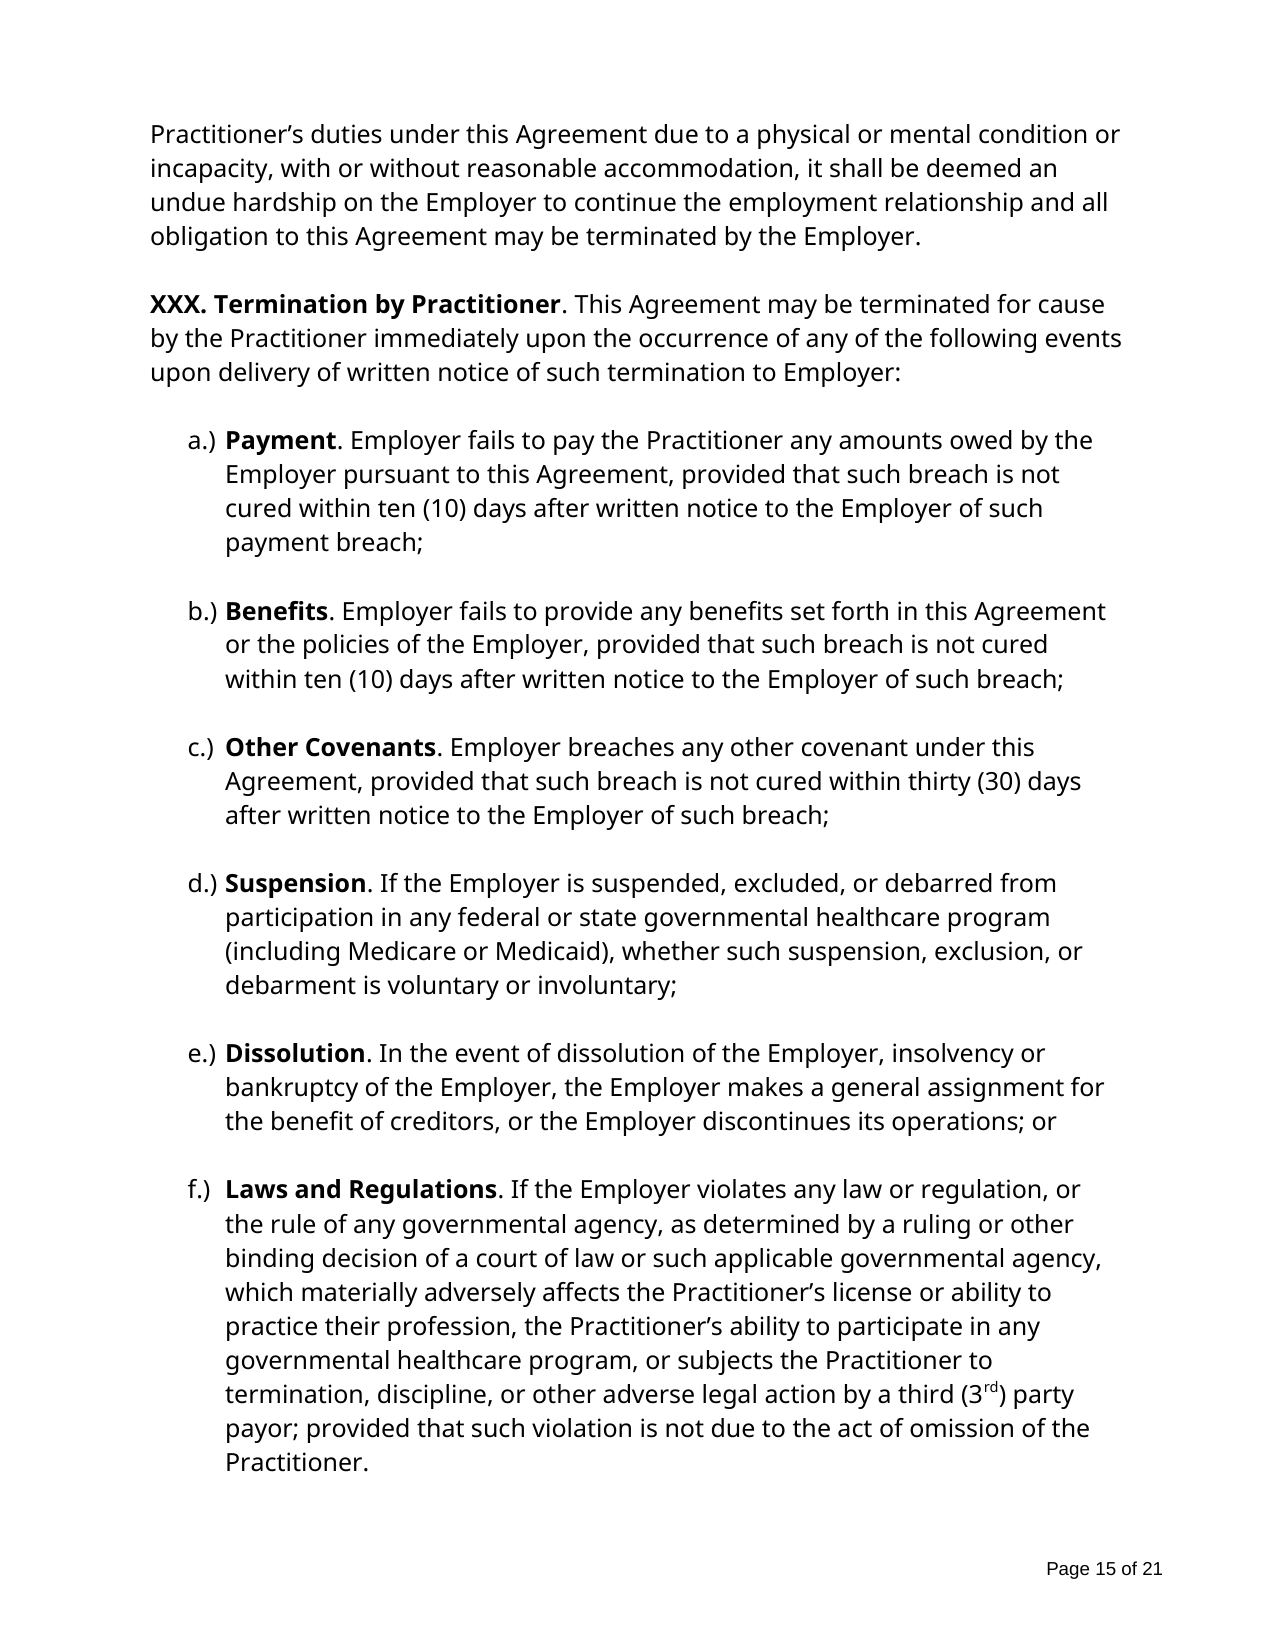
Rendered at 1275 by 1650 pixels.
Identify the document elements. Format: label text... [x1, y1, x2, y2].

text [150, 116, 1125, 252]
list Suspension. If the Employer is suspended, excluded, or debarred from participation in any federal or state governmental healthcare program (including Medicare or Medicaid), whether such suspension, exclusion, or debarment is voluntary or involuntary; [187, 866, 1125, 1002]
list Payment. Employer fails to pay the Practitioner any amounts owed by the Employer pursuant to this Agreement, provided that such breach is not cured within ten (10) days after written notice to the Employer of such payment breach; [187, 423, 1125, 559]
list Laws and Regulations. If the Employer violates any law or regulation, or the rule of any governmental agency, as determined by a ruling or other binding decision of a court of law or such applicable governmental agency, which materially adversely affects the Practitioner’s license or ability to practice their profession, the Practitioner’s ability to participate in any governmental healthcare program, or subjects the Practitioner to termination, discipline, or other adverse legal action by a third (3rd) party payor; provided that such violation is not due to the act of omission of the Practitioner. [187, 1172, 1125, 1479]
list Dissolution. In the event of dissolution of the Employer, insolvency or bankruptcy of the Employer, the Employer makes a general assignment for the benefit of creditors, or the Employer discontinues its operations; or [187, 1036, 1125, 1138]
list Other Covenants. Employer breaches any other covenant under this Agreement, provided that such breach is not cured within thirty (30) days after written notice to the Employer of such breach; [187, 729, 1125, 832]
list Benefits. Employer fails to provide any benefits set forth in this Agreement or the policies of the Employer, provided that such breach is not cured within ten (10) days after written notice to the Employer of such breach; [187, 593, 1125, 695]
text XXX. Termination by Practitioner. This Agreement may be terminated for cause by the Practitioner immediately upon the occurrence of any of the following events upon delivery of written notice of such termination to Employer: [150, 287, 1125, 389]
